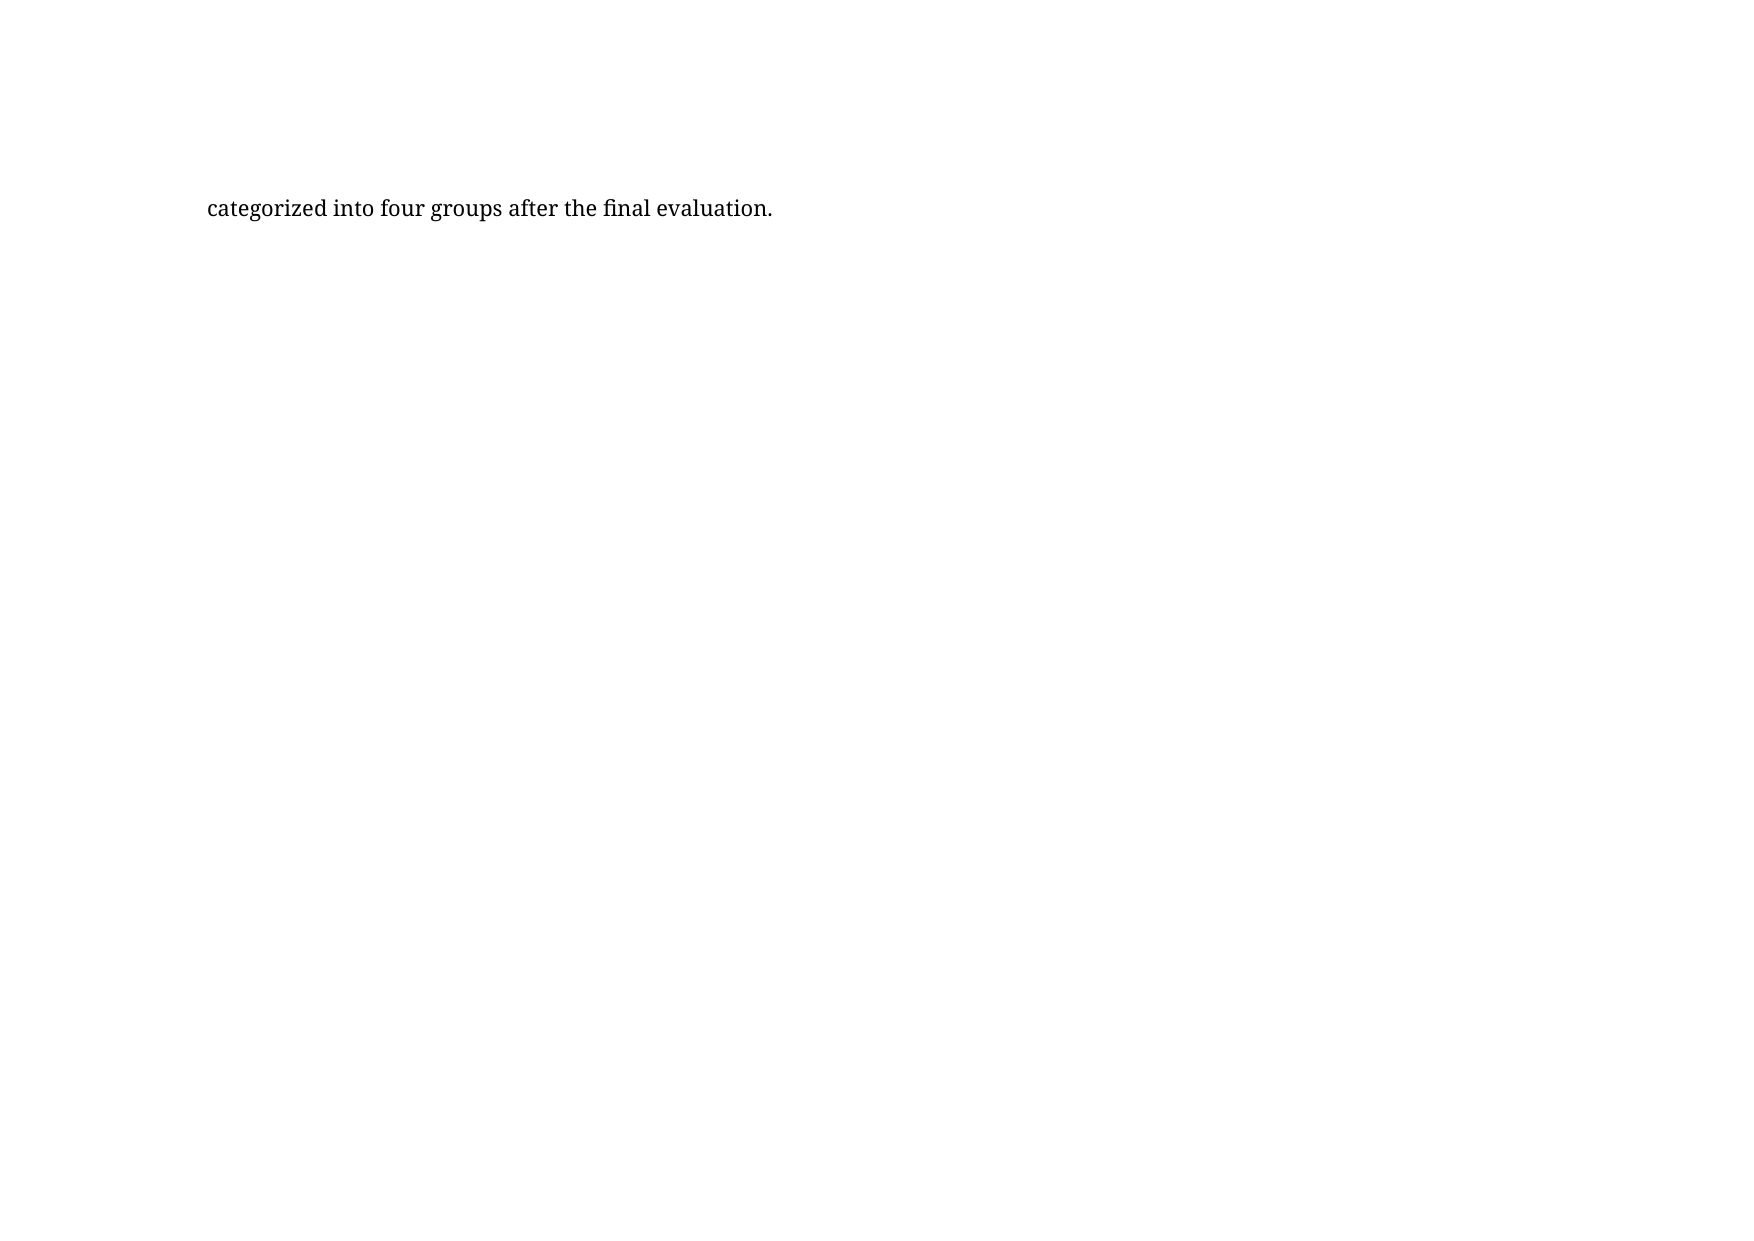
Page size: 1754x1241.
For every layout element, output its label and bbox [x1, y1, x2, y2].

text [207, 189, 1577, 226]
